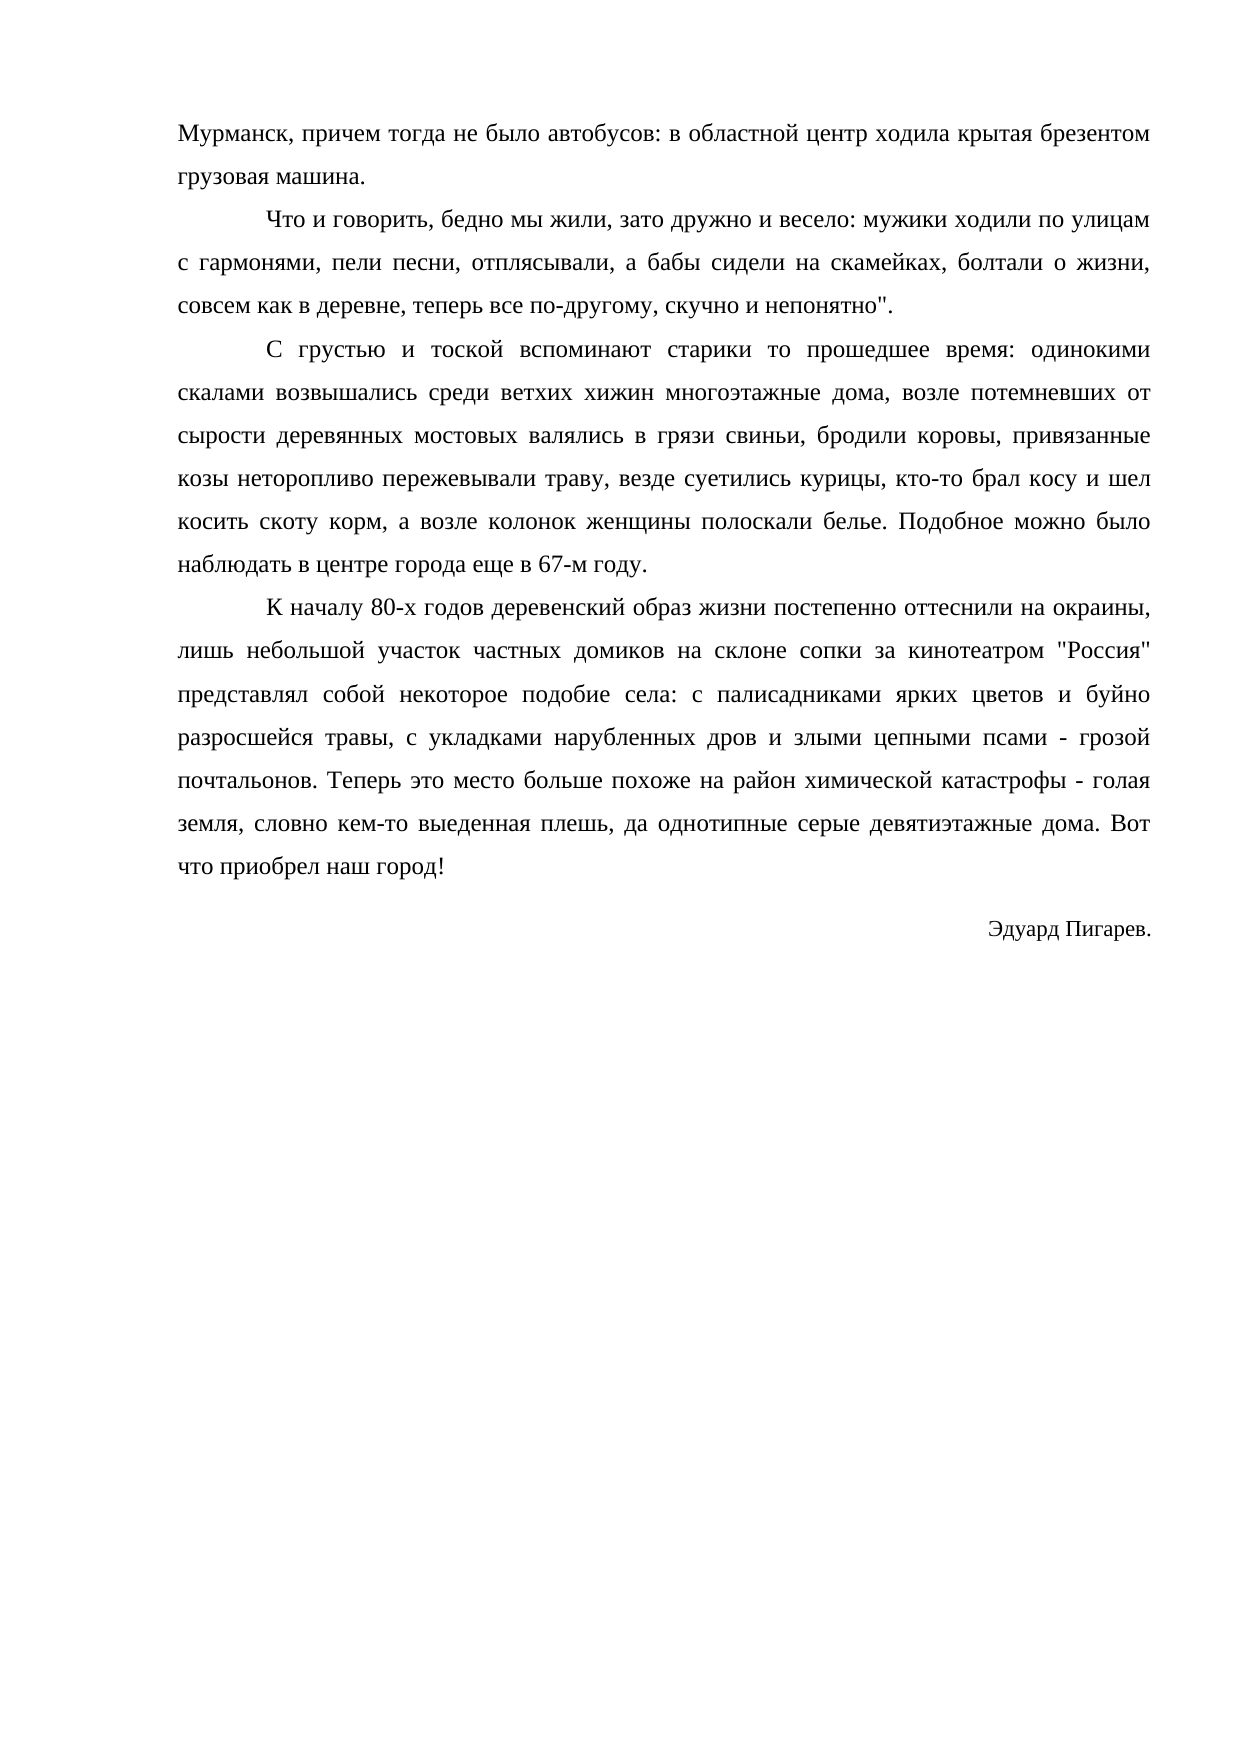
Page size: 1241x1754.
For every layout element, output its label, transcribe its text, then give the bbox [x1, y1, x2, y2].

text Что и говорить, бедно мы жили, зато дружно и весело: мужики ходили по улицам с гармонями, пели песни, отплясывали, а бабы сидели на скамейках, болтали о жизни, совсем как в деревне, теперь все по-другому, скучно и непонятно". [177, 204, 1152, 319]
text К началу 80-х годов деревенский образ жизни постепенно оттеснили на окраины, лишь небольшой участок частных домиков на склоне сопки за кинотеатром "Россия" представлял собой некоторое подобие села: с палисадниками ярких цветов и буйно разросшейся травы, с укладками нарубленных дров и злыми цепными псами - грозой почтальонов. Теперь это место больше похоже на район химической катастрофы - голая земля, словно кем-то выеденная плешь, да однотипные серые девятиэтажные дома. Вот что приобрел наш город! [177, 592, 1152, 880]
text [177, 118, 1152, 190]
text Эдуард Пигарев. [177, 915, 1152, 942]
text С грустью и тоской вспоминают старики то прошедшее время: одинокими скалами возвышались среди ветхих хижин многоэтажные дома, возле потемневших от сырости деревянных мостовых валялись в грязи свиньи, бродили коровы, привязанные козы неторопливо пережевывали траву, везде суетились курицы, кто-то брал косу и шел косить скоту корм, а возле колонок женщины полоскали белье. Подобное можно было наблюдать в центре города еще в 67-м году. [177, 334, 1152, 578]
